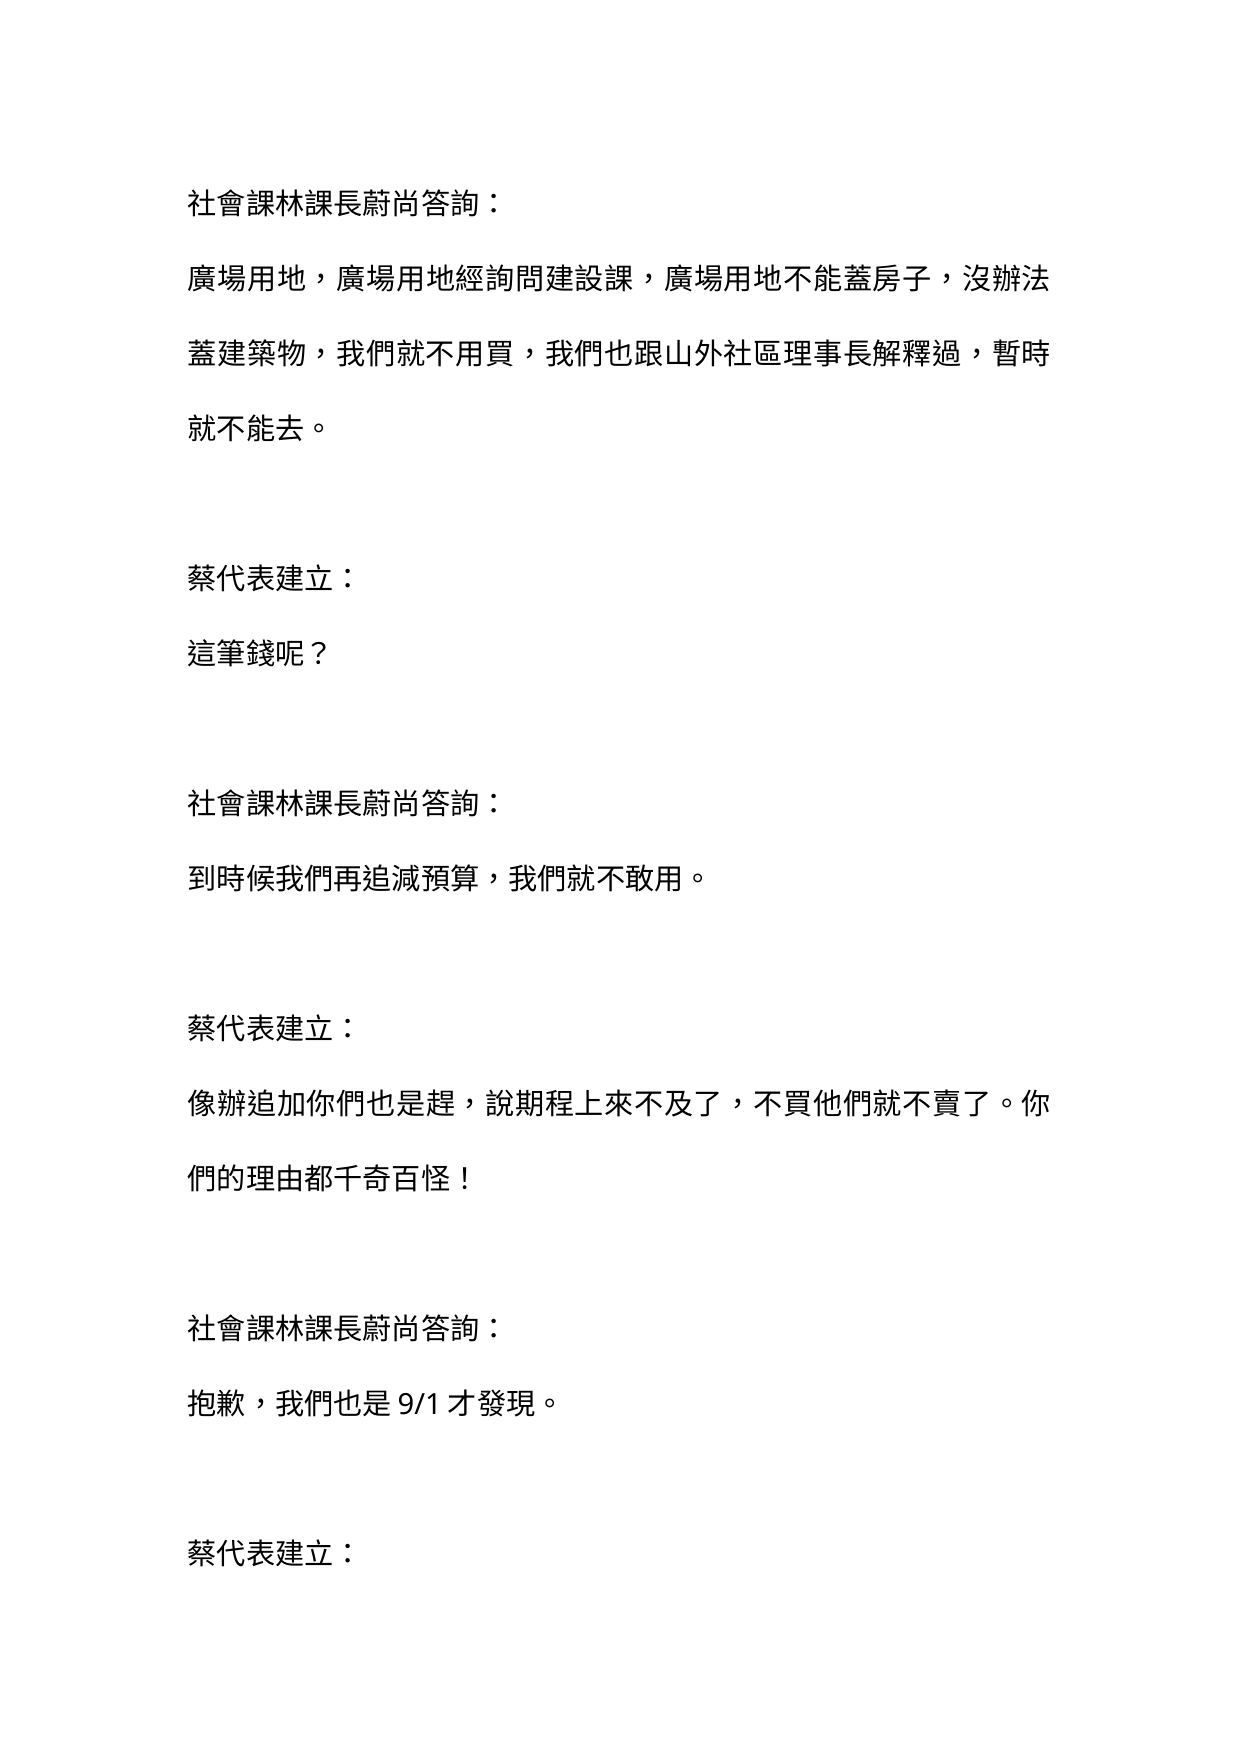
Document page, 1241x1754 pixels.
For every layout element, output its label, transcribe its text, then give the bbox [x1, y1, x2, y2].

text 社會課林課長蔚尚答詢： [187, 164, 1053, 239]
text 這筆錢呢？ [187, 614, 1053, 689]
text 蔡代表建立： [187, 1514, 1053, 1589]
text 到時候我們再追減預算，我們就不敢用。 [187, 839, 1053, 914]
text 蔡代表建立： [187, 989, 1053, 1064]
text 社會課林課長蔚尚答詢： [187, 764, 1053, 839]
text 像辦追加你們也是趕，說期程上來不及了，不買他們就不賣了。你們的理由都千奇百怪！ [187, 1064, 1053, 1214]
text 蔡代表建立： [187, 539, 1053, 614]
text 社會課林課長蔚尚答詢： [187, 1289, 1053, 1364]
text 廣場用地，廣場用地經詢問建設課，廣場用地不能蓋房子，沒辦法蓋建築物，我們就不用買，我們也跟山外社區理事長解釋過，暫時就不能去。 [187, 239, 1053, 464]
text 抱歉，我們也是9/1才發現。 [187, 1364, 1053, 1439]
